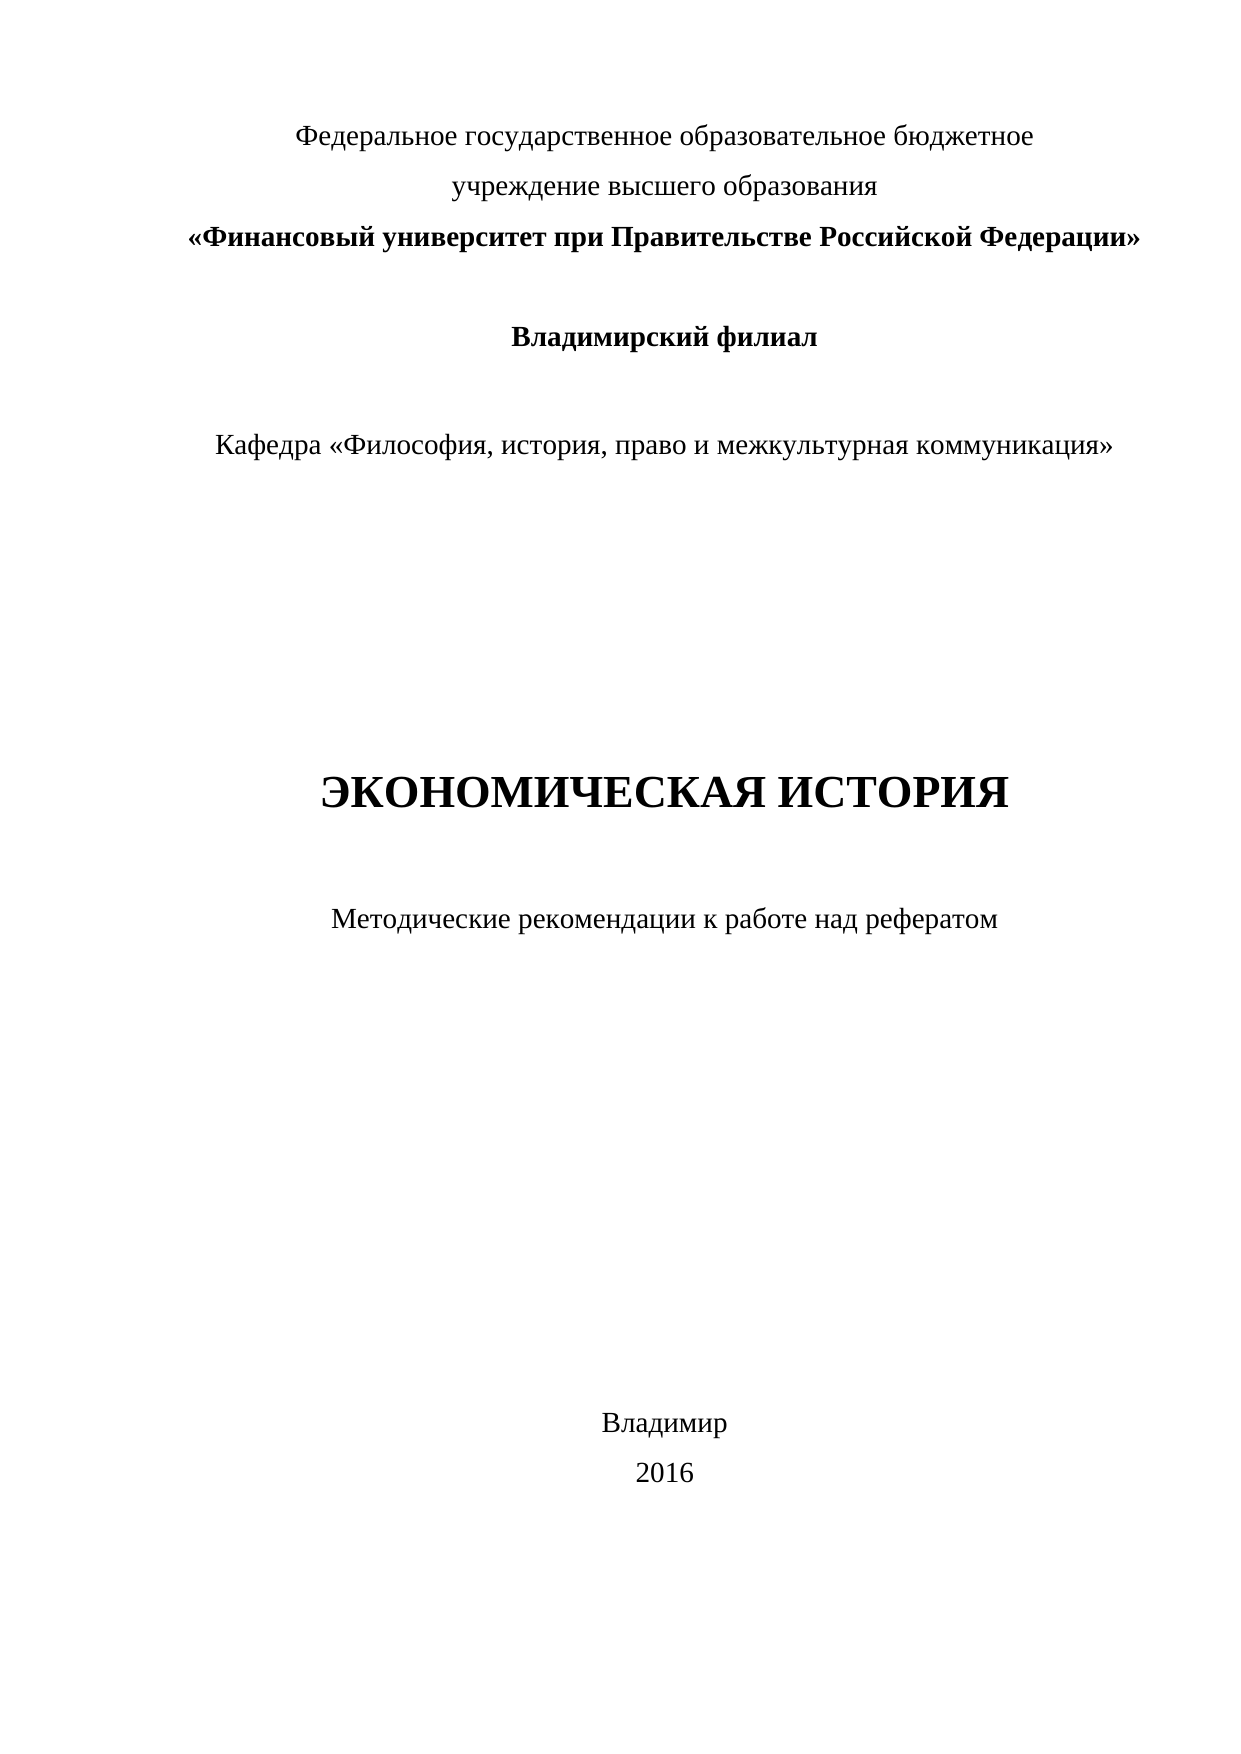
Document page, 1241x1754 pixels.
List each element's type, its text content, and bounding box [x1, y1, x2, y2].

text Методические рекомендации к работе над рефератом [177, 902, 1152, 935]
text Владимирский филиал [177, 319, 1152, 353]
text Кафедра «Философия, история, право и межкультурная коммуникация» [177, 427, 1152, 461]
text учреждение высшего образования [177, 168, 1152, 202]
text ЭКОНОМИЧЕСКАЯ ИСТОРИЯ [177, 765, 1152, 818]
text «Финансовый университет при Правительстве Российской Федерации» [177, 219, 1152, 252]
text Владимир [177, 1405, 1152, 1438]
text Федеральное государственное образовательное бюджетное [177, 118, 1152, 152]
text 2016 [177, 1455, 1152, 1488]
